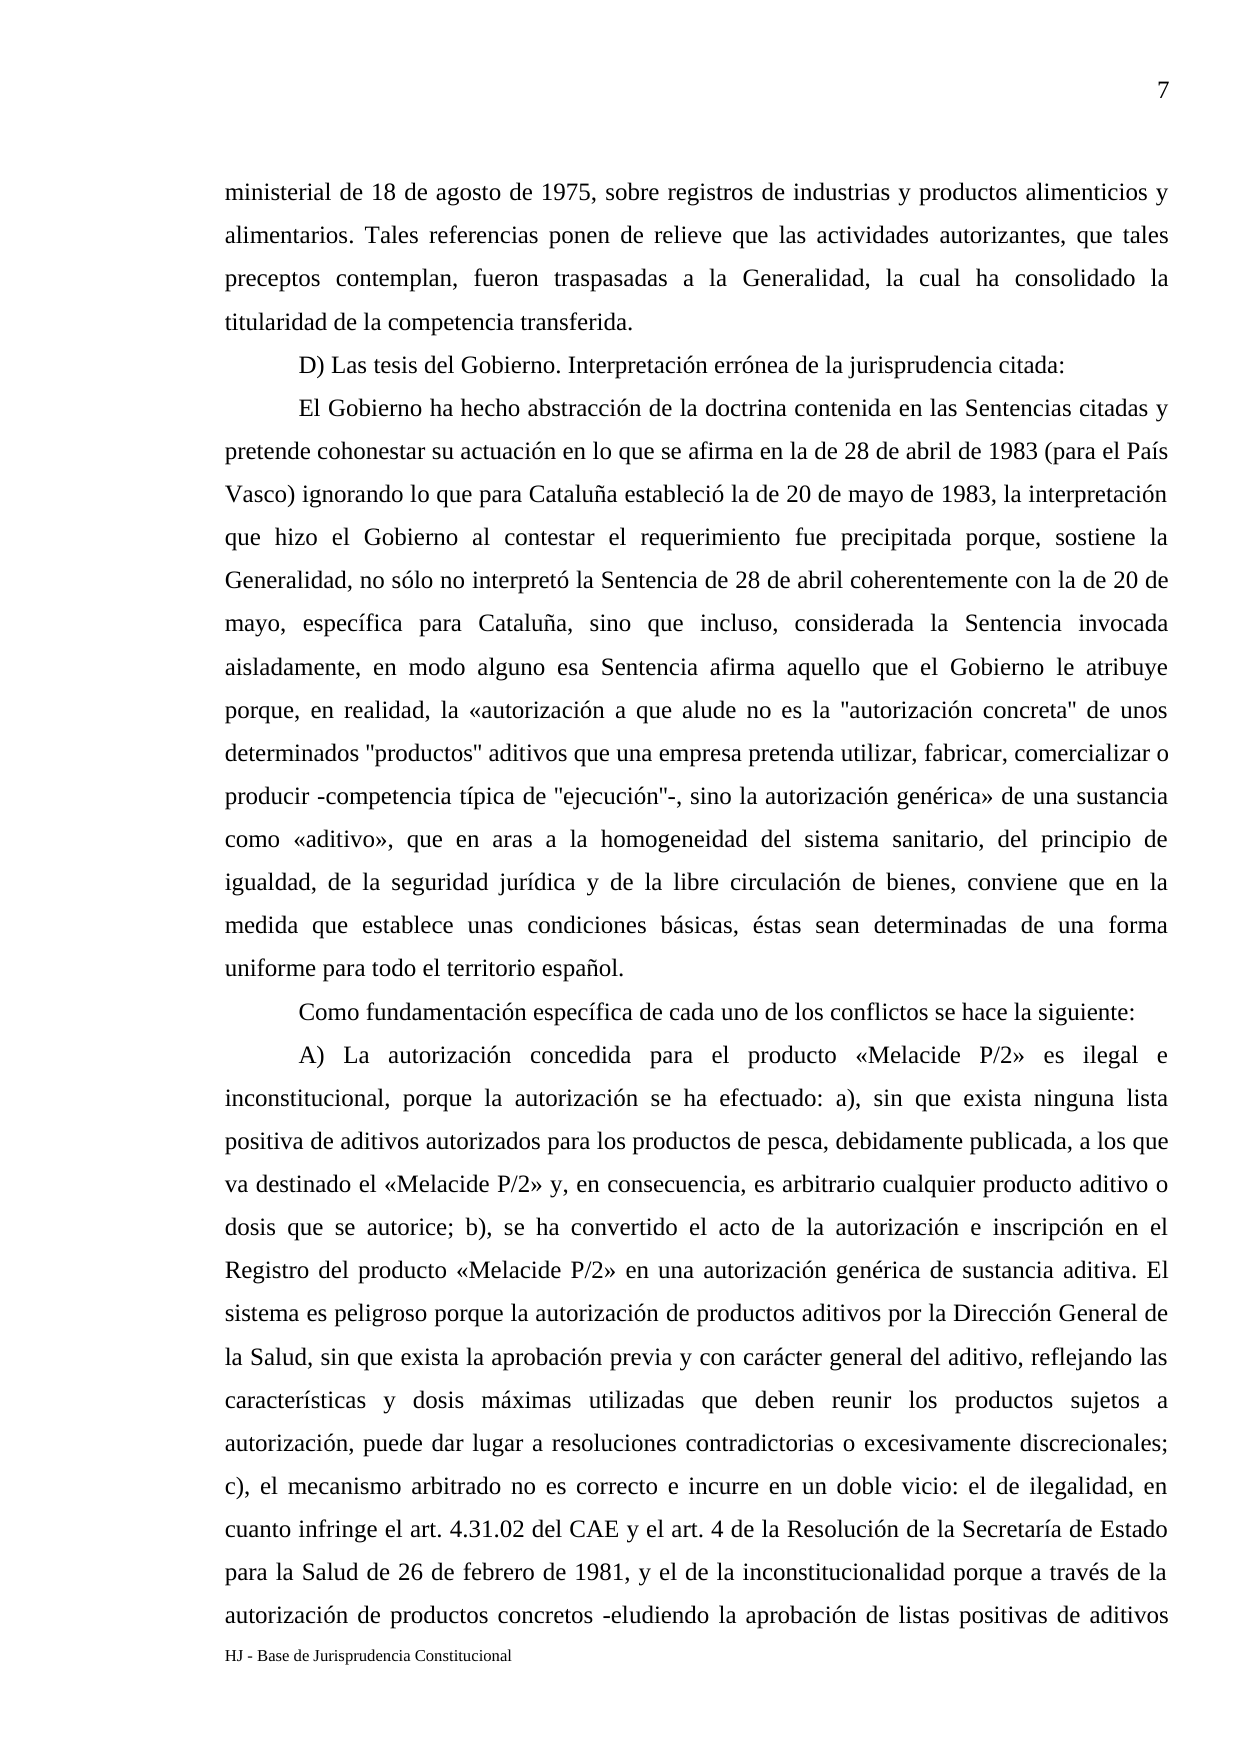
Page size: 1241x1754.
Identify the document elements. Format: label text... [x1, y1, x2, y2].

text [224, 1040, 1169, 1629]
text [224, 177, 1169, 335]
text Como fundamentación específica de cada uno de los conflictos se hace la siguiente: [224, 997, 1169, 1025]
text El Gobierno ha hecho abstracción de la doctrina contenida en las Sentencias citadas y pretende cohonestar su actuación en lo que se afirma en la de 28 de abril de 1983 (para el País Vasco) ignorando lo que para Cataluña estableció la de 20 de mayo de 1983, la interpretación que hizo el Gobierno al contestar el requerimiento fue precipitada porque, sostiene la Generalidad, no sólo no interpretó la Sentencia de 28 de abril coherentemente con la de 20 de mayo, específica para Cataluña, sino que incluso, considerada la Sentencia invocada aisladamente, en modo alguno esa Sentencia afirma aquello que el Gobierno le atribuye porque, en realidad, la «autorización a que alude no es la ''autorización concreta'' de unos determinados ''productos'' aditivos que una empresa pretenda utilizar, fabricar, comercializar o producir -competencia típica de ''ejecución''-, sino la autorización genérica» de una sustancia como «aditivo», que en aras a la homogeneidad del sistema sanitario, del principio de igualdad, de la seguridad jurídica y de la libre circulación de bienes, conviene que en la medida que establece unas condiciones básicas, éstas sean determinadas de una forma uniforme para todo el territorio español. [224, 393, 1169, 982]
text D) Las tesis del Gobierno. Interpretación errónea de la jurisprudencia citada: [224, 350, 1169, 378]
